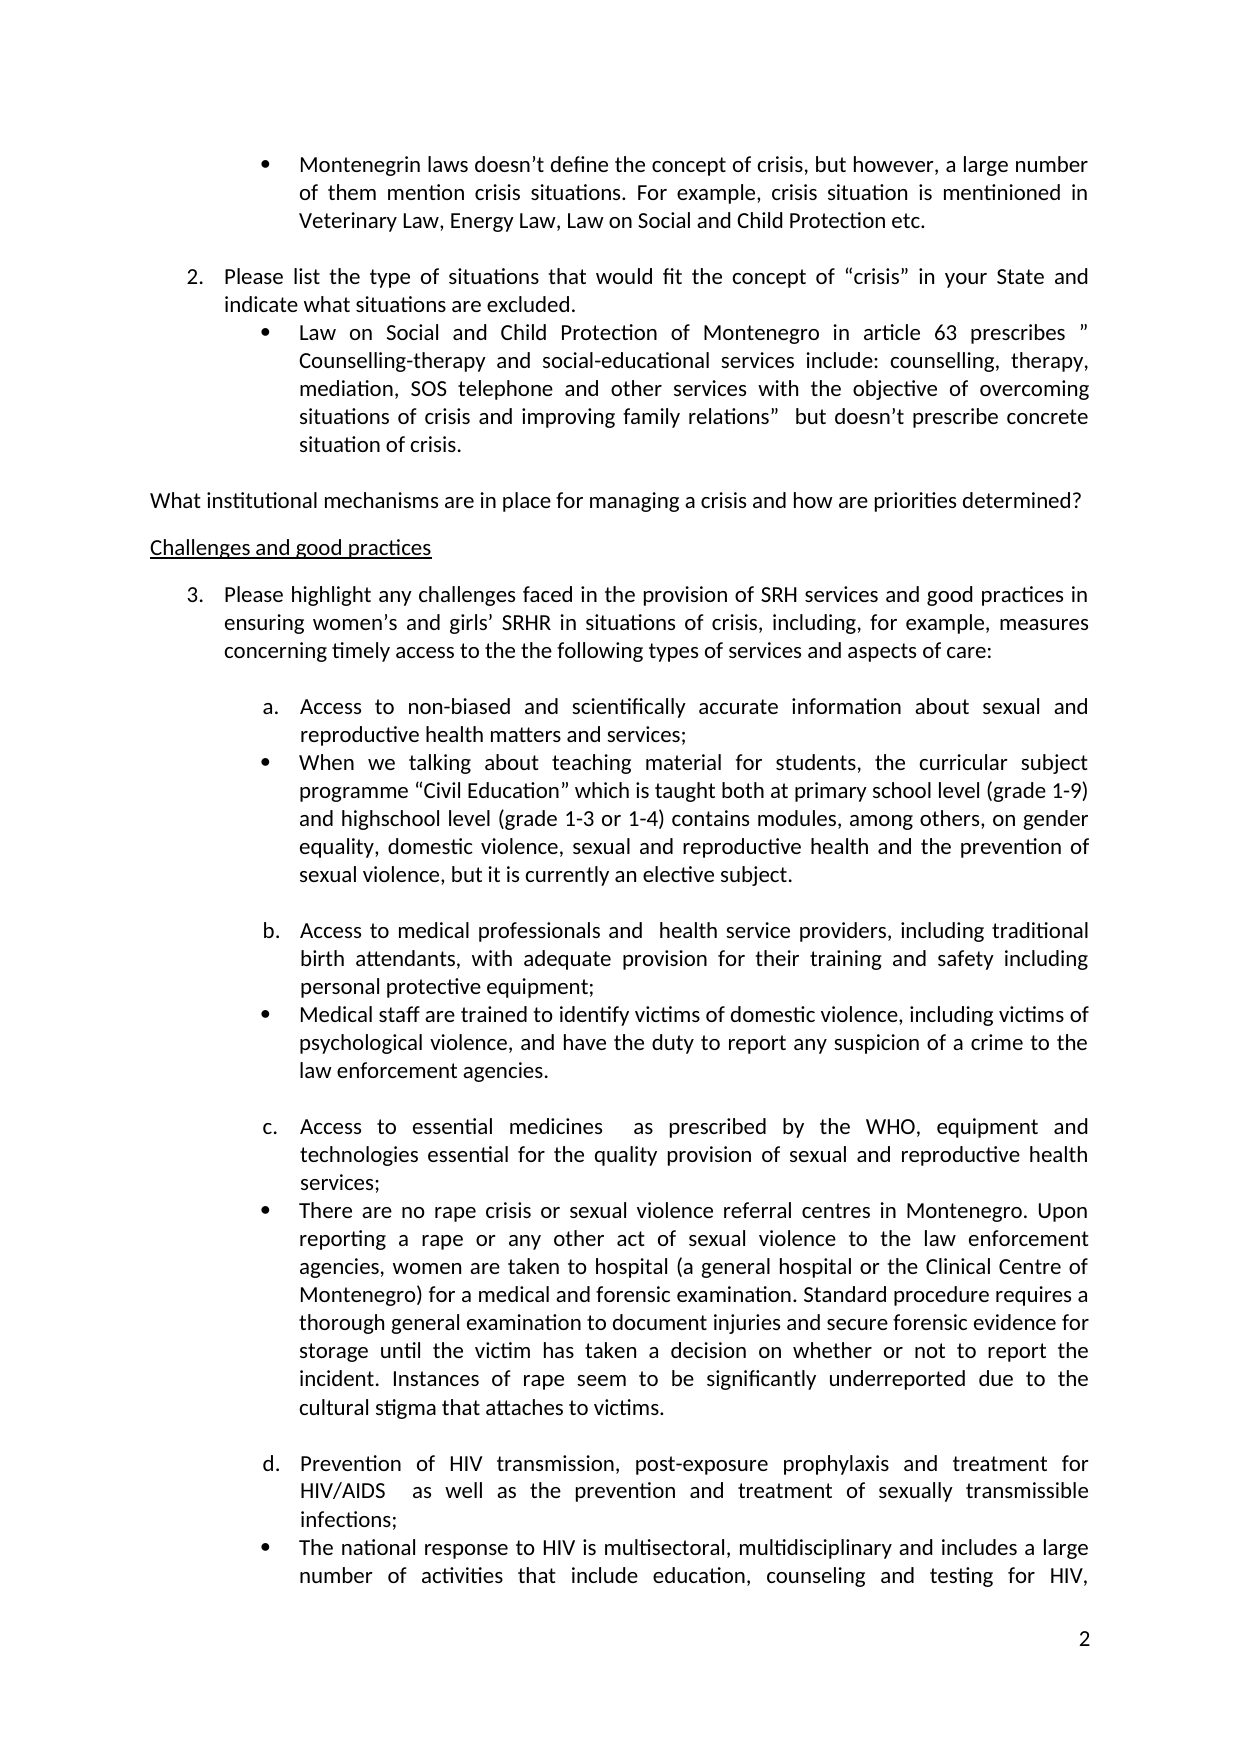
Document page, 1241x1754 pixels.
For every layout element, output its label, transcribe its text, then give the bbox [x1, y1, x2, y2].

list Law on Social and Child Protection of Montenegro in article 63 prescribes ” Counselling-therapy and social-educational services include: counselling, therapy, mediation, SOS telephone and other services with the objective of overcoming situations of crisis and improving family relations” but doesn’t prescribe concrete situation of crisis. [261, 318, 1090, 458]
text Challenges and good practices [150, 533, 1090, 561]
list Medical staff are trained to identify victims of domestic violence, including victims of psychological violence, and have the duty to report any suspicion of a crime to the law enforcement agencies. [261, 1000, 1090, 1084]
list Prevention of HIV transmission, post-exposure prophylaxis and treatment for HIV/AIDS as well as the prevention and treatment of sexually transmissible infections; [262, 1449, 1090, 1533]
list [261, 1533, 1090, 1589]
list Access to essential medicines as prescribed by the WHO, equipment and technologies essential for the quality provision of sexual and reproductive health services; [262, 1112, 1090, 1196]
text What institutional mechanisms are in place for managing a crisis and how are priorities determined? [150, 486, 1090, 514]
list When we talking about teaching material for students, the curricular subject programme “Civil Education” which is taught both at primary school level (grade 1-9) and highschool level (grade 1-3 or 1-4) contains modules, among others, on gender equality, domestic violence, sexual and reproductive health and the prevention of sexual violence, but it is currently an elective subject. [261, 748, 1090, 888]
list Montenegrin laws doesn’t define the concept of crisis, but however, a large number of them mention crisis situations. For example, crisis situation is mentinioned in Veterinary Law, Energy Law, Law on Social and Child Protection etc. [261, 150, 1090, 234]
list Access to non-biased and scientifically accurate information about sexual and reproductive health matters and services; [262, 692, 1090, 748]
list Please list the type of situations that would fit the concept of “crisis” in your State and indicate what situations are excluded. [186, 262, 1090, 318]
list Please highlight any challenges faced in the provision of SRH services and good practices in ensuring women’s and girls’ SRHR in situations of crisis, including, for example, measures concerning timely access to the the following types of services and aspects of care: [186, 580, 1090, 664]
list There are no rape crisis or sexual violence referral centres in Montenegro. Upon reporting a rape or any other act of sexual violence to the law enforcement agencies, women are taken to hospital (a general hospital or the Clinical Centre of Montenegro) for a medical and forensic examination. Standard procedure requires a thorough general examination to document injuries and secure forensic evidence for storage until the victim has taken a decision on whether or not to report the incident. Instances of rape seem to be significantly underreported due to the cultural stigma that attaches to victims. [261, 1196, 1090, 1421]
list Access to medical professionals and health service providers, including traditional birth attendants, with adequate provision for their training and safety including personal protective equipment; [262, 916, 1090, 1000]
